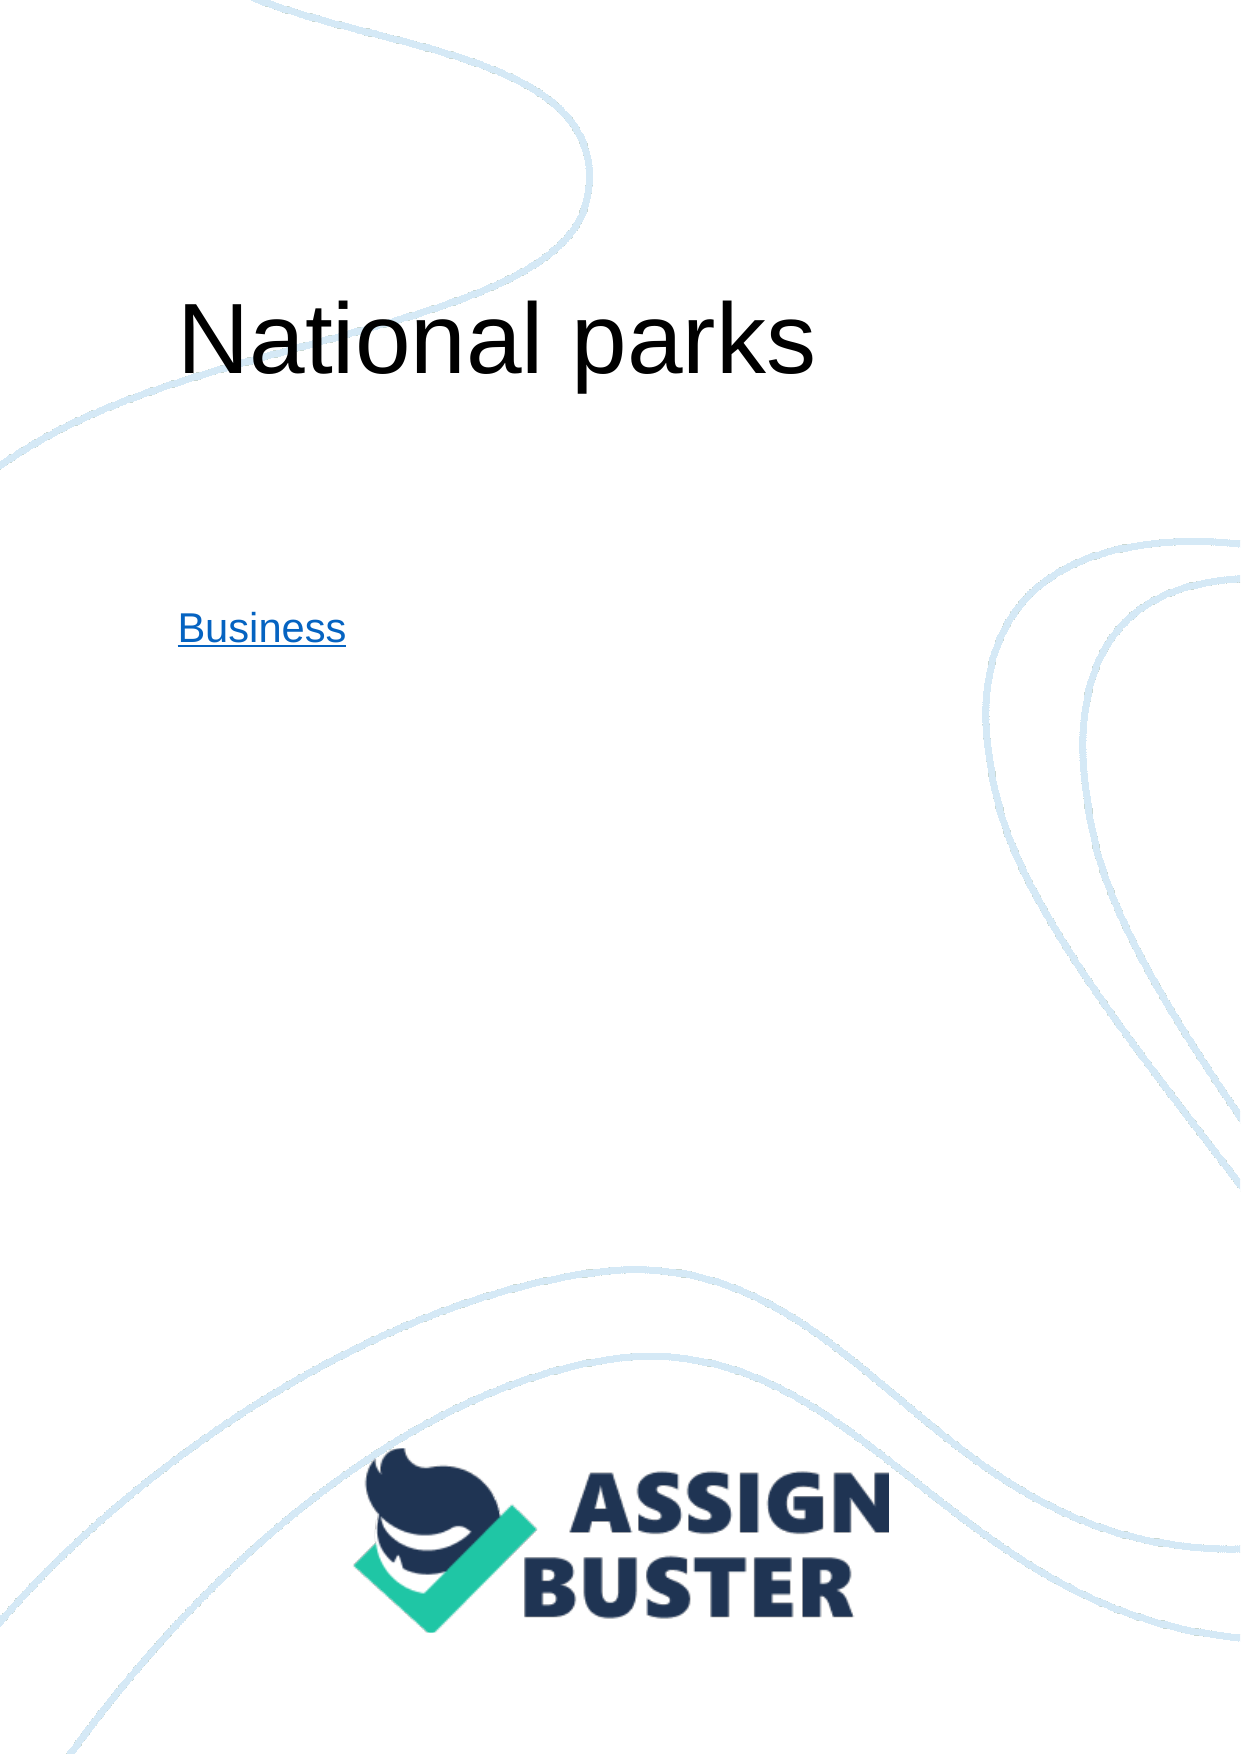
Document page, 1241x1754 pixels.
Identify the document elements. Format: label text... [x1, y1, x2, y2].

picture [0, 0, 1241, 1754]
subtitle National parks [177, 279, 1152, 394]
text Business [177, 604, 1152, 652]
